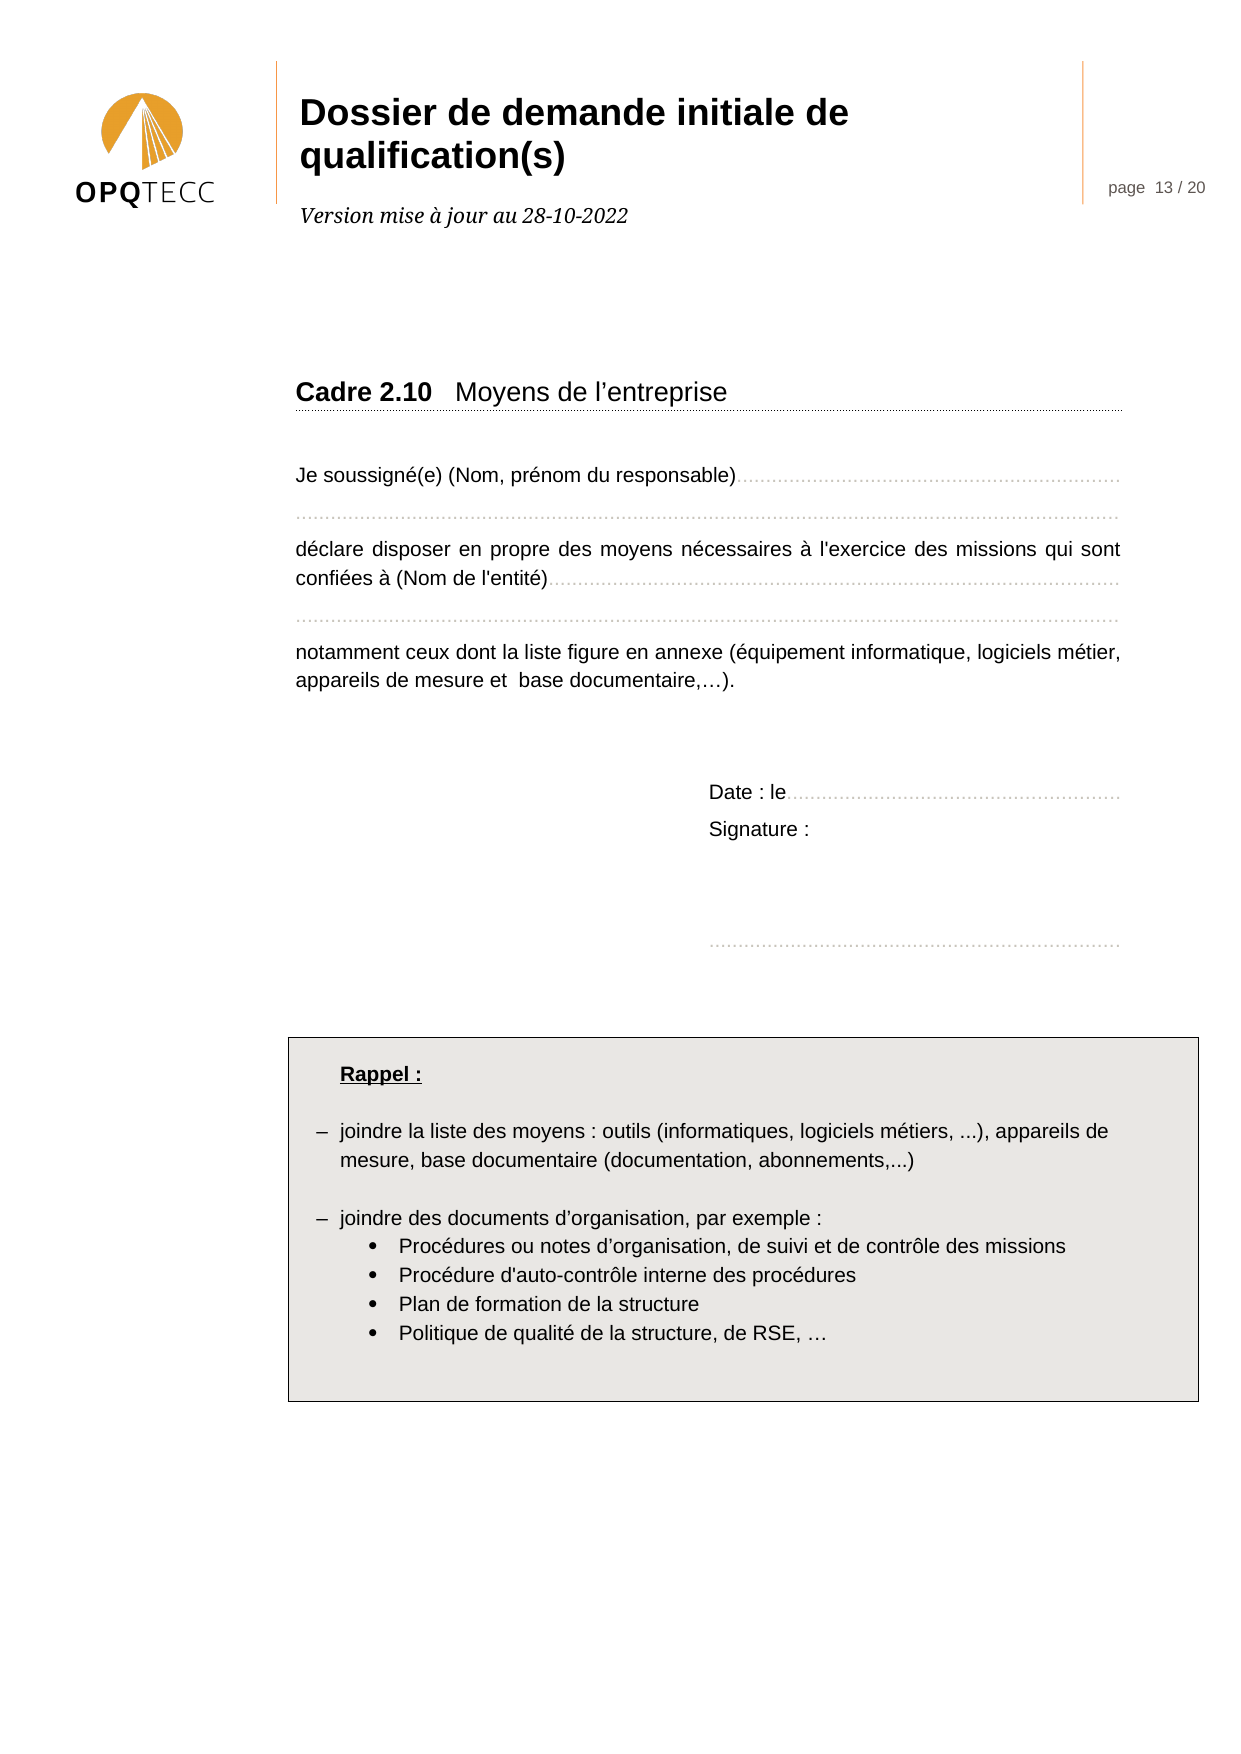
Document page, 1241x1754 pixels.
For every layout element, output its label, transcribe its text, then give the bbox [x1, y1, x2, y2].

picture [76, 93, 214, 208]
subtitle Cadre 2.10 Moyens de l’entreprise [295, 376, 1122, 411]
text Signature : [295, 817, 1122, 841]
text déclare disposer en propre des moyens nécessaires à l'exercice des missions qui sont confiées à (Nom de l'entité) [295, 537, 1122, 589]
text Date : le [295, 779, 1122, 803]
text notamment ceux dont la liste figure en annexe (équipement informatique, logiciels métier, appareils de mesure et base documentaire,…). [295, 639, 1122, 692]
text Je soussigné(e) (Nom, prénom du responsable) [295, 462, 1122, 486]
table_header Rappel : joindre la liste des moyens : outils (informatiques, logiciels métiers, ...), appareils de mesure, base documentaire (documentation, abonnements,...) joindre des documents d’organisation, par exemple : Procédures ou notes d’organisation, de suivi et de contrôle des missions Procédure d'auto-contrôle interne des procédures Plan de formation de la structure Politique de qualité de la structure, de RSE, … [289, 1038, 1198, 1401]
